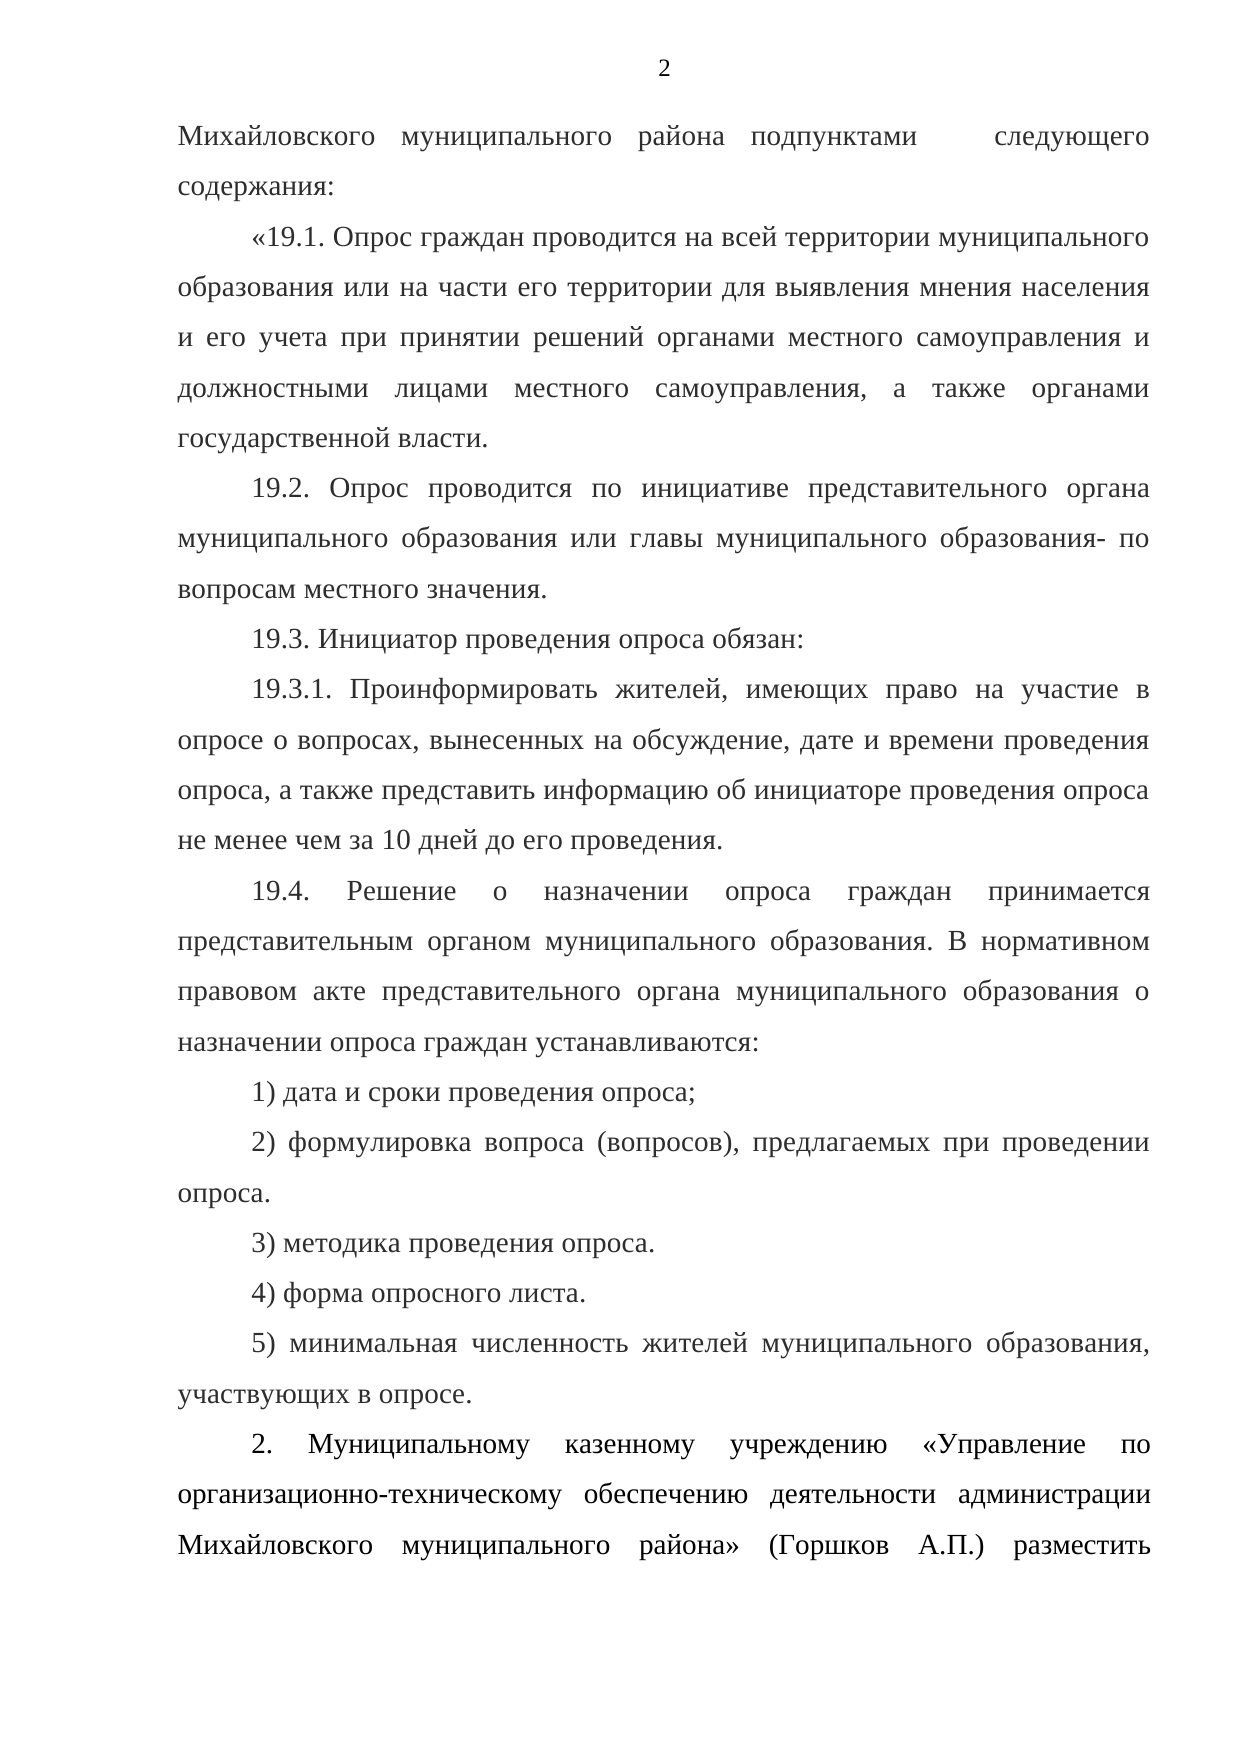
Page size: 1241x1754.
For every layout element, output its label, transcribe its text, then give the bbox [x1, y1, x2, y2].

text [177, 1426, 1152, 1560]
text 2) формулировка вопроса (вопросов), предлагаемых при проведении опроса. [177, 1124, 1152, 1208]
text 4) форма опросного листа. [177, 1275, 1152, 1309]
text 19.3. Инициатор проведения опроса обязан: [177, 621, 1152, 655]
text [177, 118, 1152, 202]
text «19.1. Опрос граждан проводится на всей территории муниципального образования или на части его территории для выявления мнения населения и его учета при принятии решений органами местного самоуправления и должностными лицами местного самоуправления, а также органами государственной власти. [177, 219, 1152, 453]
text 19.2. Опрос проводится по инициативе представительного органа муниципального образования или главы муниципального образования- по вопросам местного значения. [177, 470, 1152, 604]
text 19.4. Решение о назначении опроса граждан принимается представительным органом муниципального образования. В нормативном правовом акте представительного органа муниципального образования о назначении опроса граждан устанавливаются: [177, 873, 1152, 1057]
text 3) методика проведения опроса. [177, 1225, 1152, 1258]
text 1) дата и сроки проведения опроса; [177, 1074, 1152, 1108]
text 19.3.1. Проинформировать жителей, имеющих право на участие в опросе о вопросах, вынесенных на обсуждение, дате и времени проведения опроса, а также представить информацию об инициаторе проведения опроса не менее чем за 10 дней до его проведения. [177, 672, 1152, 856]
text 5) минимальная численность жителей муниципального образования, участвующих в опросе. [177, 1326, 1152, 1409]
